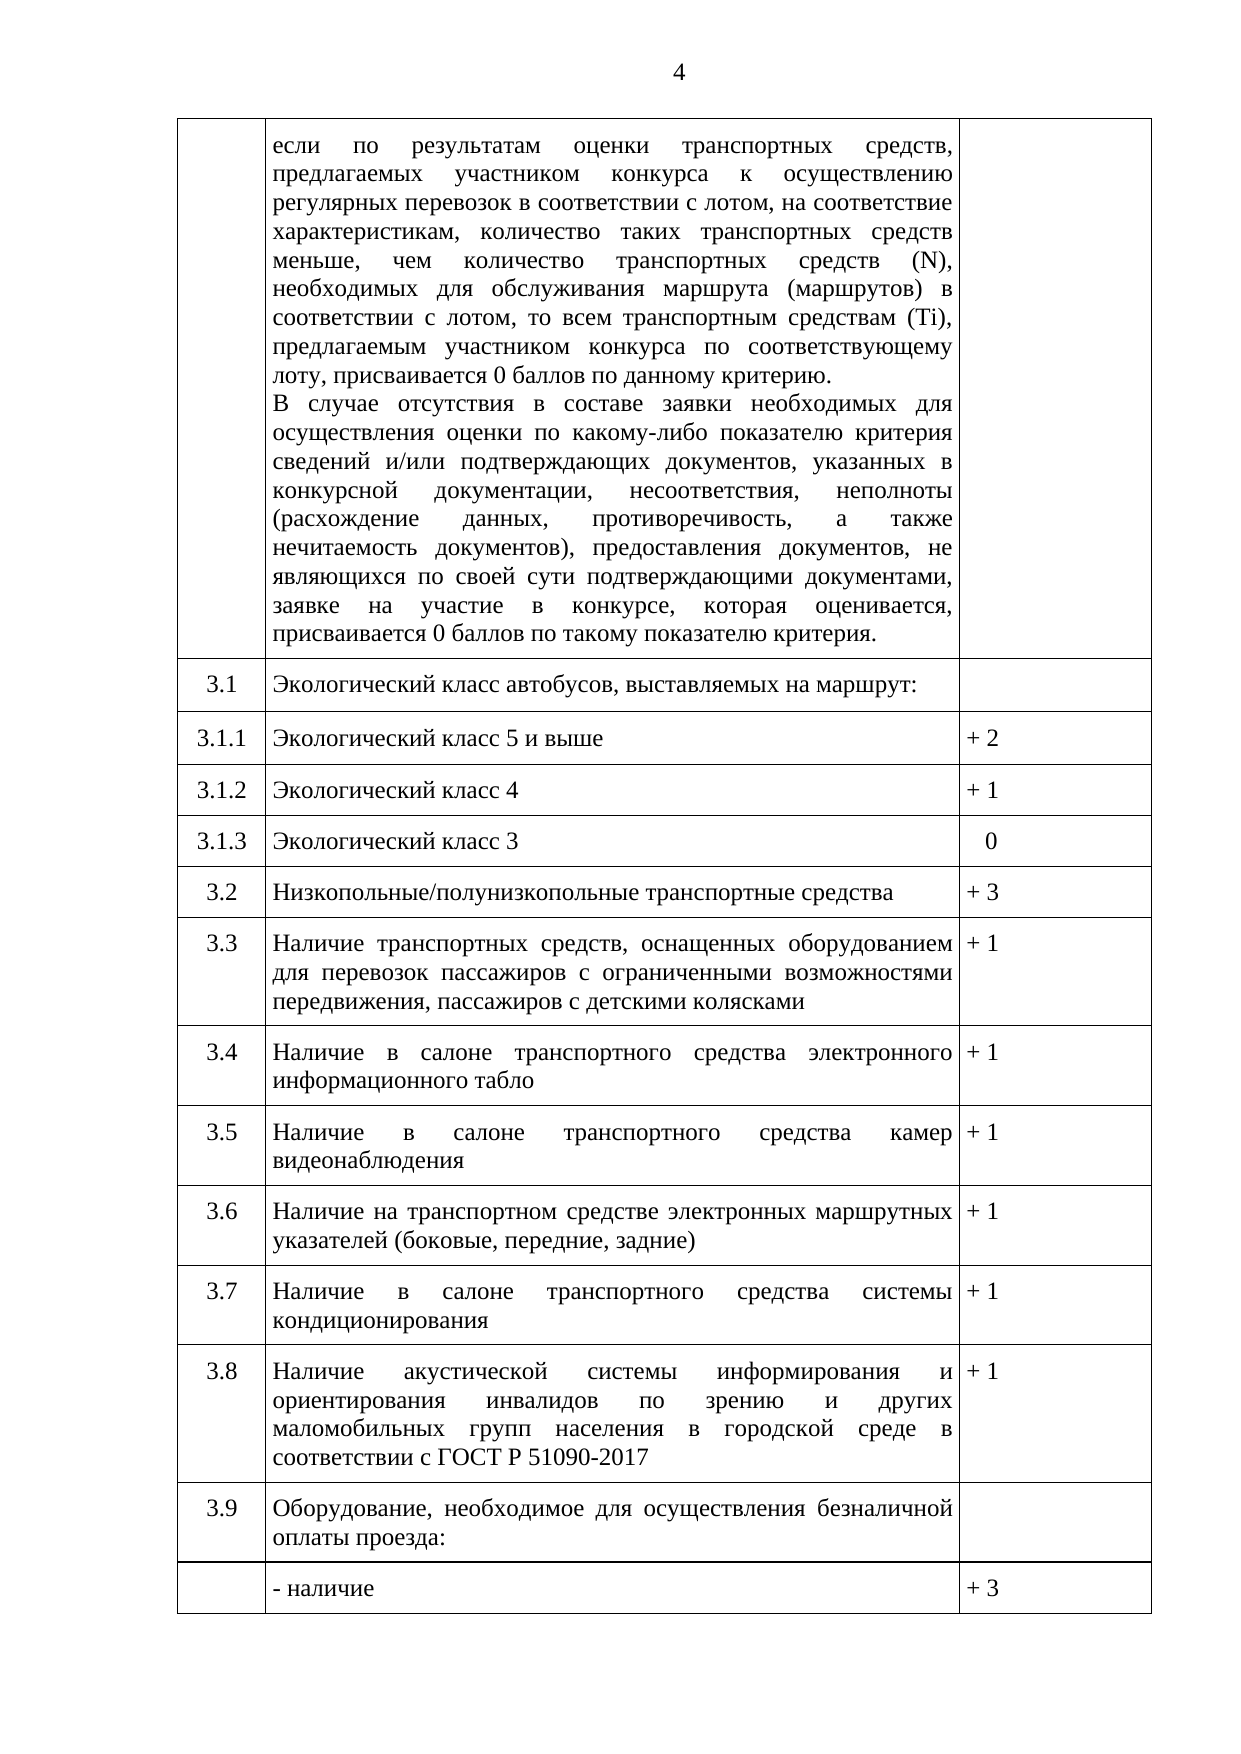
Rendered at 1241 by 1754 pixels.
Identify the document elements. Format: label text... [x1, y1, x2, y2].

table_cell 3.5 [178, 1106, 265, 1185]
table_cell 3.8 [178, 1345, 265, 1482]
table_cell 3.1.3 [178, 816, 265, 866]
table_cell 3.2 [178, 867, 265, 917]
table_cell Экологический класс 4 [266, 765, 959, 814]
table_cell + 2 [960, 712, 1151, 763]
table_cell 3.7 [178, 1266, 265, 1344]
table_cell Низкопольные/полунизкопольные транспортные средства [266, 867, 959, 917]
table_cell 3.4 [178, 1026, 265, 1105]
table_cell 3.1.2 [178, 765, 265, 814]
table_cell - наличие [266, 1563, 959, 1612]
table_cell + 3 [960, 867, 1151, 917]
table_cell 3.3 [178, 918, 265, 1025]
table_cell Наличие в салоне транспортного средства электронного информационного табло [266, 1026, 959, 1105]
table_cell Наличие транспортных средств, оснащенных оборудованием для перевозок пассажиров с ограниченными возможностями передвижения, пассажиров с детскими колясками [266, 918, 959, 1025]
table_cell + 1 [960, 1026, 1151, 1105]
table_cell [960, 659, 1151, 711]
table_cell Наличие в салоне транспортного средства системы кондиционирования [266, 1266, 959, 1344]
table_cell Экологический класс 3 [266, 816, 959, 866]
table_cell [178, 1563, 265, 1612]
table_cell + 1 [960, 765, 1151, 814]
table_cell + 3 [960, 1563, 1151, 1612]
table_cell + 1 [960, 1186, 1151, 1264]
table_cell [960, 119, 1151, 658]
table_cell + 1 [960, 1106, 1151, 1185]
table_cell 3.1.1 [178, 712, 265, 763]
table_cell Экологический класс 5 и выше [266, 712, 959, 763]
table_cell Наличие акустической системы информирования и ориентирования инвалидов по зрению и других маломобильных групп населения в городской среде в соответствии с ГОСТ Р 51090-2017 [266, 1345, 959, 1482]
table_cell Наличие на транспортном средстве электронных маршрутных указателей (боковые, передние, задние) [266, 1186, 959, 1264]
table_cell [266, 119, 959, 658]
table_cell 0 [960, 816, 1151, 866]
table_cell 3.9 [178, 1483, 265, 1561]
table_cell Наличие в салоне транспортного средства камер видеонаблюдения [266, 1106, 959, 1185]
table_cell + 1 [960, 1266, 1151, 1344]
table_cell Оборудование, необходимое для осуществления безналичной оплаты проезда: [266, 1483, 959, 1561]
table_cell + 1 [960, 918, 1151, 1025]
table_cell Экологический класс автобусов, выставляемых на маршрут: [266, 659, 959, 711]
table_cell + 1 [960, 1345, 1151, 1482]
table_cell 3.6 [178, 1186, 265, 1264]
table_cell 3 [178, 119, 265, 658]
table_cell 3.1 [178, 659, 265, 711]
table_cell [960, 1483, 1151, 1561]
